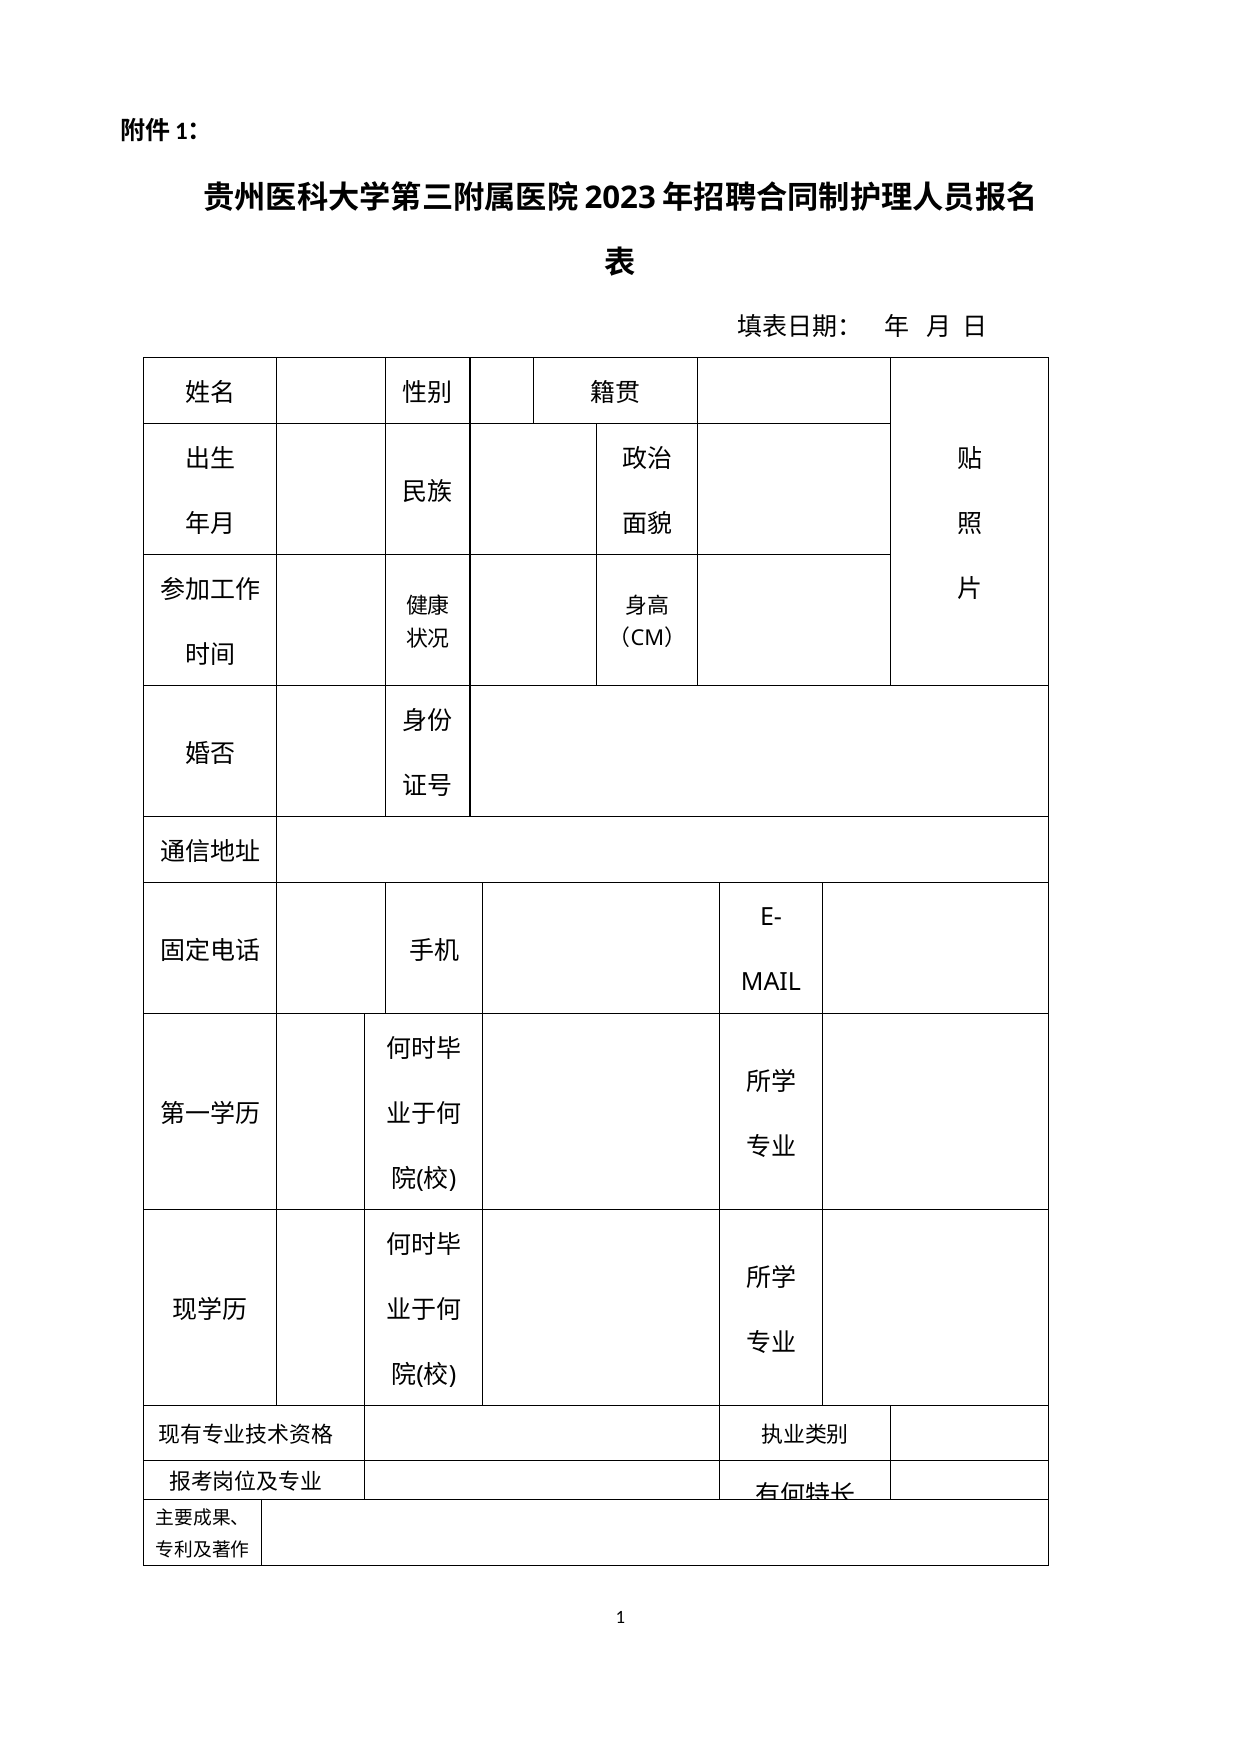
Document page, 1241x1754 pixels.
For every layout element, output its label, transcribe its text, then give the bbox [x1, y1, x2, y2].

table_cell [277, 555, 385, 685]
table_cell [483, 1210, 719, 1405]
table_cell 健康 状况 [386, 555, 469, 685]
table_header 贴 照 片 [891, 358, 1048, 685]
table_cell [277, 1210, 364, 1405]
table_cell 民族 [386, 424, 469, 554]
table_cell 所学 专业 [720, 1210, 822, 1405]
table_cell 报考岗位及专业 [144, 1461, 364, 1499]
table_cell 第一学历 [144, 1014, 276, 1209]
table_header 性别 [386, 358, 469, 423]
table_cell [471, 555, 596, 685]
table_cell E-MAIL [720, 883, 822, 1013]
table_cell [823, 883, 1048, 1013]
table_cell [365, 1406, 719, 1459]
table_cell [277, 883, 385, 1013]
table_cell [471, 424, 596, 554]
table_cell [471, 686, 1048, 816]
table_cell 现有专业技术资格 [144, 1406, 364, 1459]
table_cell 手机 [386, 883, 482, 1013]
table_header 姓名 [144, 358, 276, 423]
text 贵州医科大学第三附属医院2023年招聘合同制护理人员报名表 [187, 162, 1053, 292]
table_cell [277, 1014, 364, 1209]
table_cell [823, 1210, 1048, 1405]
table_cell [483, 883, 719, 1013]
table_cell [698, 424, 890, 554]
table_cell 何时毕业于何院(校) [365, 1210, 482, 1405]
table_cell 所学 专业 [720, 1014, 822, 1209]
table_cell [698, 555, 890, 685]
table_header 籍贯 [534, 358, 697, 423]
table_cell 固定电话 [144, 883, 276, 1013]
table_cell 政治 面貌 [597, 424, 697, 554]
table_cell 出生 年月 [144, 424, 276, 554]
table_header [277, 358, 385, 423]
table_cell 参加工作时间 [144, 555, 276, 685]
table_cell 通信地址 [144, 817, 276, 882]
table_cell 何时毕业于何院(校) [365, 1014, 482, 1209]
table_cell 身份 证号 [386, 686, 469, 816]
table_cell [277, 424, 385, 554]
table_cell [262, 1500, 1048, 1565]
table_cell 婚否 [144, 686, 276, 816]
table_cell 执业类别 [720, 1406, 890, 1459]
table_cell 有何特长 [720, 1461, 890, 1499]
table_cell 现学历 [144, 1210, 276, 1405]
table_cell [891, 1406, 1048, 1459]
table_header [698, 358, 890, 423]
table_cell 主要成果、专利及著作 [144, 1500, 261, 1565]
table_cell [277, 817, 1048, 882]
table_cell [823, 1014, 1048, 1209]
text 填表日期： 年 月 日 [187, 292, 1053, 357]
table_cell [891, 1461, 1048, 1499]
table_cell [277, 686, 385, 816]
table_cell [483, 1014, 719, 1209]
table_cell [365, 1461, 719, 1499]
table_cell 身高（CM） [597, 555, 697, 685]
table_header [471, 358, 533, 423]
